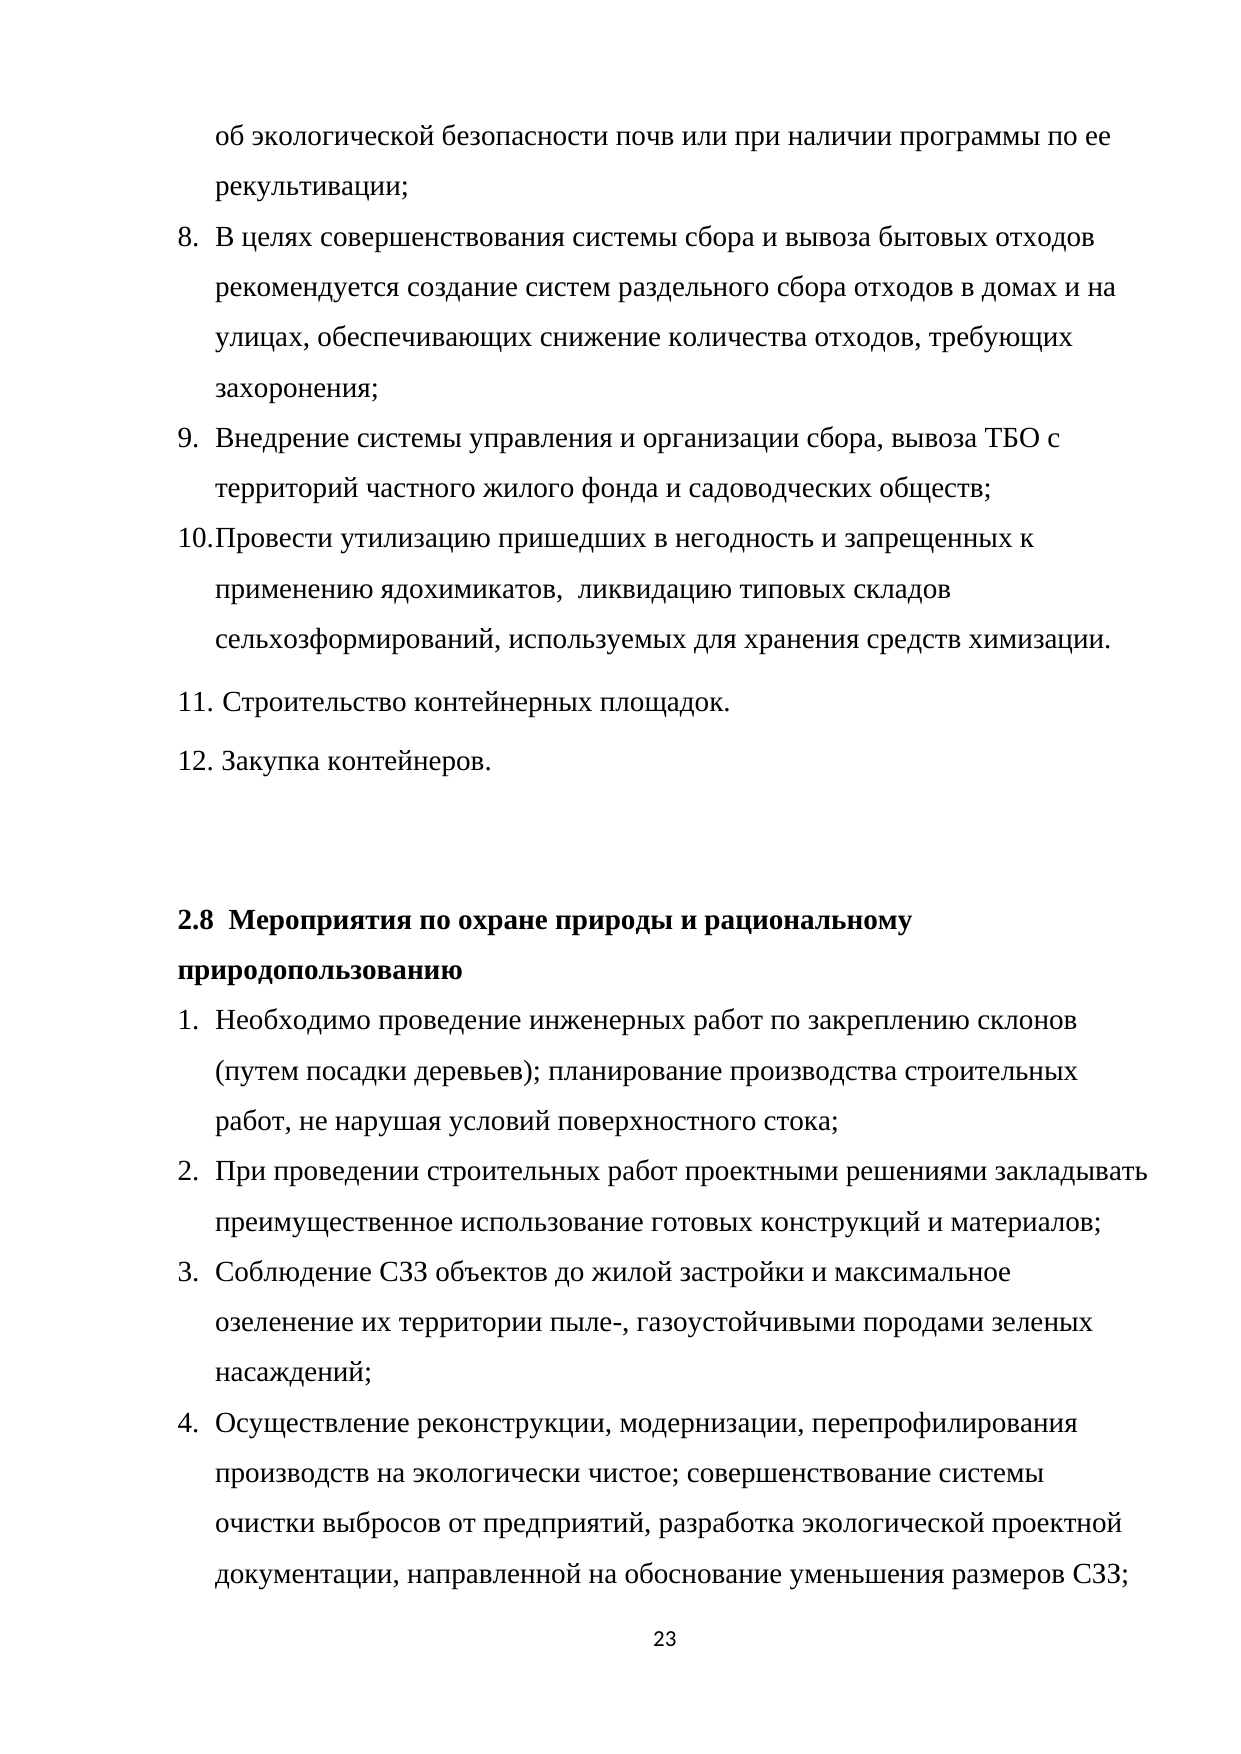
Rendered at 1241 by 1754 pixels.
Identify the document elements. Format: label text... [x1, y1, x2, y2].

list Строительство контейнерных площадок. [177, 684, 1152, 718]
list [177, 118, 1152, 202]
text 12. Закупка контейнеров. [177, 743, 1152, 776]
list В целях совершенствования системы сбора и вывоза бытовых отходов рекомендуется создание систем раздельного сбора отходов в домах и на улицах, обеспечивающих снижение количества отходов, требующих захоронения; [177, 219, 1152, 403]
list Соблюдение СЗЗ объектов до жилой застройки и максимальное озеленение их территории пыле-, газоустойчивыми породами зеленых насаждений; [177, 1254, 1152, 1388]
list Необходимо проведение инженерных работ по закреплению склонов (путем посадки деревьев); планирование производства строительных работ, не нарушая условий поверхностного стока; [177, 1002, 1152, 1137]
list При проведении строительных работ проектными решениями закладывать преимущественное использование готовых конструкций и материалов; [177, 1153, 1152, 1237]
list Внедрение системы управления и организации сбора, вывоза ТБО с территорий частного жилого фонда и садоводческих обществ; [177, 420, 1152, 504]
list Осуществление реконструкции, модернизации, перепрофилирования производств на экологически чистое; совершенствование системы очистки выбросов от предприятий, разработка экологической проектной документации, направленной на обоснование уменьшения размеров СЗЗ; [177, 1405, 1152, 1589]
subtitle 2.8 Мероприятия по охране природы и рациональному природопользованию [177, 902, 1152, 986]
list Провести утилизацию пришедших в негодность и запрещенных к применению ядохимикатов, ликвидацию типовых складов сельхозформирований, используемых для хранения средств химизации. [177, 521, 1152, 655]
